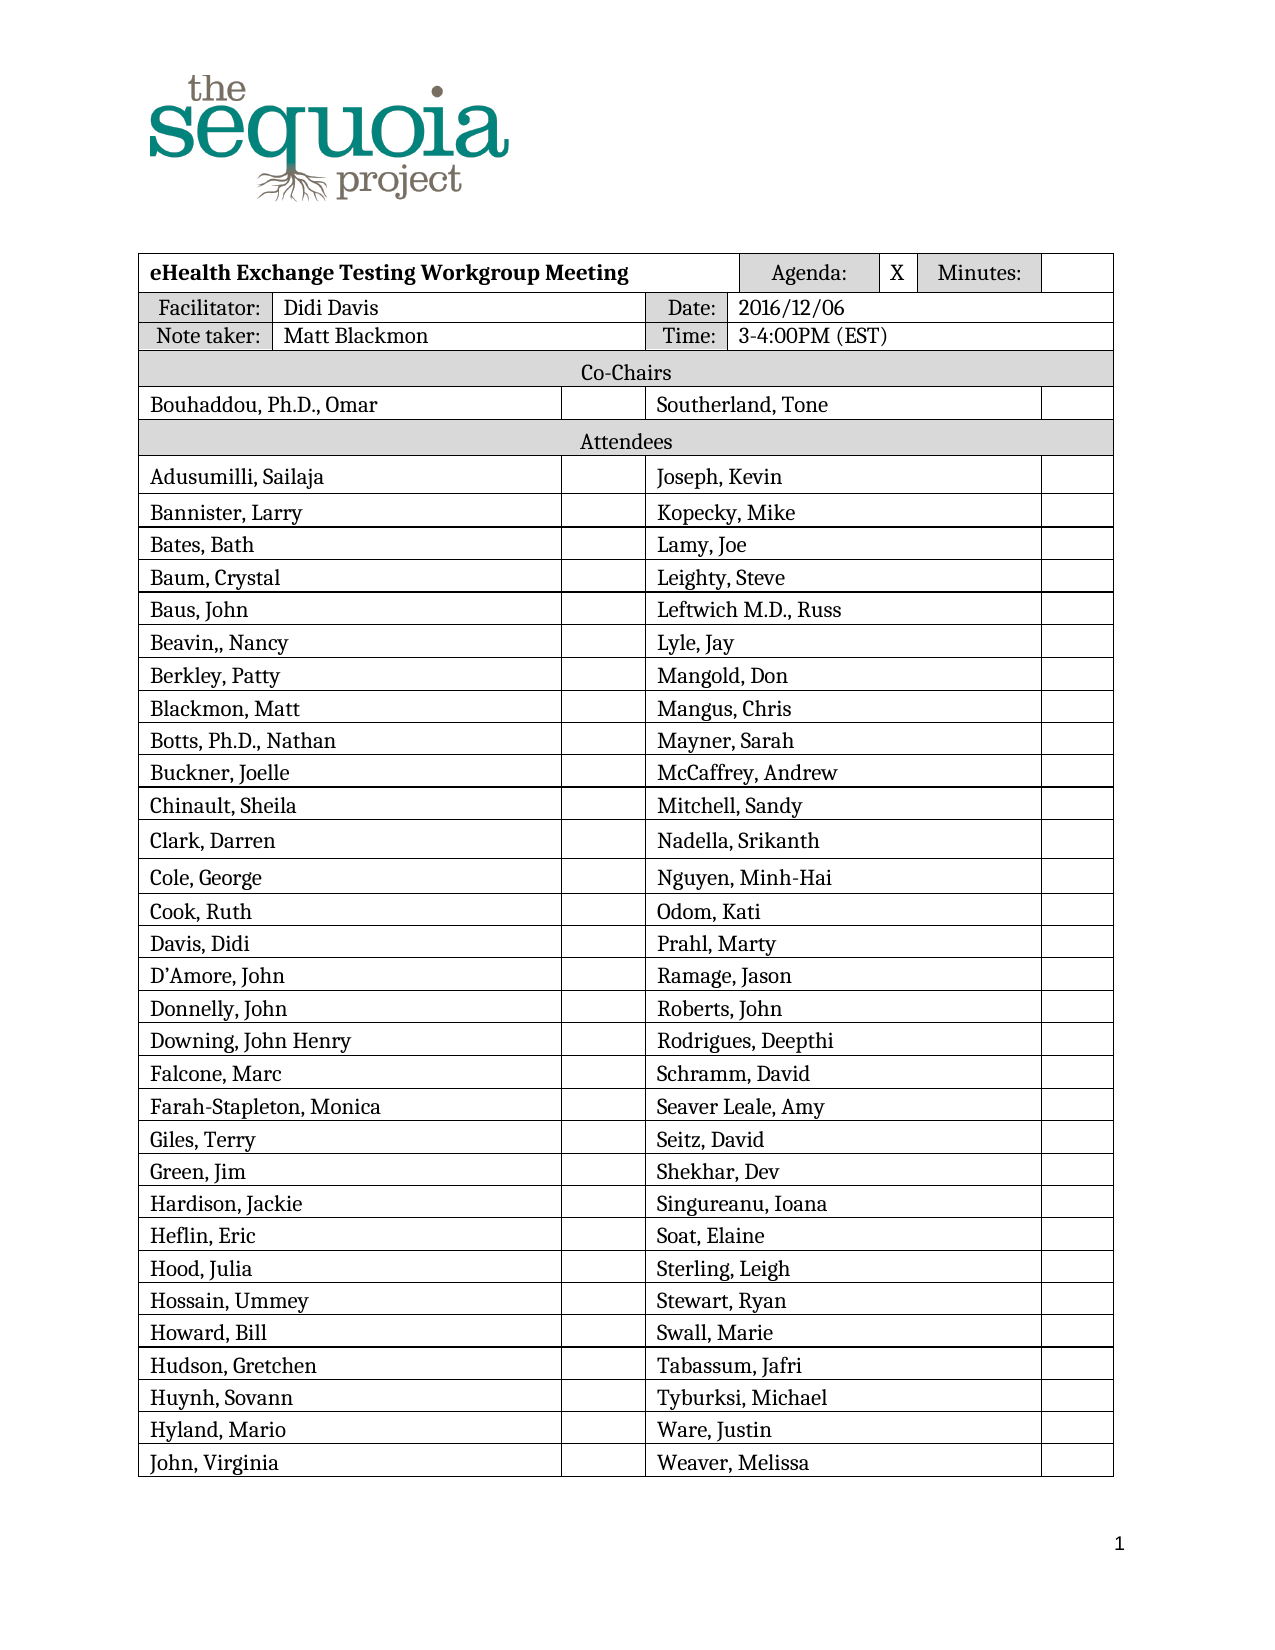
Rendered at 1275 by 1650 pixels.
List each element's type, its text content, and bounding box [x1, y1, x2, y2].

table_cell Blackmon, Matt [139, 691, 561, 722]
table_cell Roberts, John [646, 991, 1041, 1022]
table_cell Facilitator: [139, 293, 272, 322]
table_cell Chinault, Sheila [139, 788, 561, 819]
table_cell [1042, 859, 1113, 893]
table_cell Weaver, Melissa [646, 1444, 1041, 1476]
table_cell [1042, 1348, 1113, 1379]
table_cell Farah-Stapleton, Monica [139, 1089, 561, 1120]
table_cell [562, 788, 645, 819]
table_cell Hyland, Mario [139, 1412, 561, 1443]
table_cell Tyburksi, Michael [646, 1380, 1041, 1411]
table_header Minutes: [918, 254, 1041, 292]
table_cell [1042, 593, 1113, 624]
table_cell Tabassum, Jafri [646, 1348, 1041, 1379]
table_cell [1042, 723, 1113, 754]
table_cell [1042, 1023, 1113, 1054]
table_cell [1042, 387, 1113, 419]
table_cell Davis, Didi [139, 926, 561, 957]
table_cell [1042, 1154, 1113, 1185]
table_cell Didi Davis [273, 293, 645, 322]
table_cell Stewart, Ryan [646, 1283, 1041, 1314]
table_cell [1042, 1251, 1113, 1282]
table_cell [562, 387, 645, 419]
table_cell [1042, 1186, 1113, 1217]
table_cell Singureanu, Ioana [646, 1186, 1041, 1217]
table_cell Time: [646, 323, 727, 349]
table_cell [562, 926, 645, 957]
table_cell Joseph, Kevin [646, 456, 1041, 493]
table_cell Southerland, Tone [646, 387, 1041, 419]
table_cell [562, 1283, 645, 1314]
table_cell Note taker: [139, 323, 272, 349]
table_cell Falcone, Marc [139, 1056, 561, 1088]
table_cell [562, 820, 645, 858]
table_cell [1042, 456, 1113, 493]
table_cell Mitchell, Sandy [646, 788, 1041, 819]
table_cell [1042, 528, 1113, 559]
table_cell Buckner, Joelle [139, 755, 561, 786]
table_cell [1042, 894, 1113, 925]
table_cell [562, 723, 645, 754]
table_cell [562, 755, 645, 786]
table_cell [562, 1412, 645, 1443]
table_cell [562, 1154, 645, 1185]
table_cell Howard, Bill [139, 1315, 561, 1346]
table_cell [1042, 1056, 1113, 1088]
table_cell Mangold, Don [646, 658, 1041, 689]
table_cell [562, 1251, 645, 1282]
table_cell [562, 1186, 645, 1217]
table_cell [562, 1121, 645, 1153]
table_cell Adusumilli, Sailaja [139, 456, 561, 493]
table_cell [1042, 1315, 1113, 1346]
table_cell Downing, John Henry [139, 1023, 561, 1054]
table_cell [1042, 494, 1113, 526]
table_cell Prahl, Marty [646, 926, 1041, 957]
table_cell Date: [646, 293, 727, 322]
table_cell John, Virginia [139, 1444, 561, 1476]
table_header X [880, 254, 917, 292]
table_cell Mayner, Sarah [646, 723, 1041, 754]
table_cell [1042, 991, 1113, 1022]
table_cell [1042, 1218, 1113, 1249]
table_cell [562, 658, 645, 689]
table_cell Cole, George [139, 859, 561, 893]
table_cell 2016/12/06 [728, 293, 1113, 322]
table_cell Huynh, Sovann [139, 1380, 561, 1411]
table_cell 3-4:00PM (EST) [728, 323, 1113, 349]
table_cell Lyle, Jay [646, 625, 1041, 657]
table_cell Bouhaddou, Ph.D., Omar [139, 387, 561, 419]
table_cell Shekhar, Dev [646, 1154, 1041, 1185]
table_cell Nguyen, Minh-Hai [646, 859, 1041, 893]
table_cell Mangus, Chris [646, 691, 1041, 722]
table_cell Hardison, Jackie [139, 1186, 561, 1217]
table_cell [1042, 625, 1113, 657]
table_cell Sterling, Leigh [646, 1251, 1041, 1282]
table_cell [562, 494, 645, 526]
table_cell [1042, 1283, 1113, 1314]
table_cell [562, 894, 645, 925]
table_cell [562, 1380, 645, 1411]
table_cell [1042, 958, 1113, 989]
table_cell [1042, 1444, 1113, 1476]
table_header eHealth Exchange Testing Workgroup Meeting [139, 254, 739, 292]
table_cell Kopecky, Mike [646, 494, 1041, 526]
table_cell Soat, Elaine [646, 1218, 1041, 1249]
table_cell Heflin, Eric [139, 1218, 561, 1249]
table_cell [1042, 820, 1113, 858]
table_cell Leighty, Steve [646, 560, 1041, 591]
table_cell [1042, 926, 1113, 957]
table_cell Attendees [139, 420, 1113, 455]
table_cell [562, 859, 645, 893]
table_cell Ramage, Jason [646, 958, 1041, 989]
table_cell Bannister, Larry [139, 494, 561, 526]
table_cell Rodrigues, Deepthi [646, 1023, 1041, 1054]
picture [150, 75, 509, 202]
table_cell Botts, Ph.D., Nathan [139, 723, 561, 754]
table_header [1042, 254, 1113, 292]
table_cell [562, 991, 645, 1022]
table_cell Matt Blackmon [273, 323, 645, 349]
table_cell [1042, 755, 1113, 786]
table_cell Lamy, Joe [646, 528, 1041, 559]
table_cell Hossain, Ummey [139, 1283, 561, 1314]
table_cell [1042, 560, 1113, 591]
table_cell Donnelly, John [139, 991, 561, 1022]
table_header Agenda: [740, 254, 879, 292]
table_cell [562, 560, 645, 591]
table_cell D’Amore, John [139, 958, 561, 989]
table_cell [562, 1089, 645, 1120]
table_cell [1042, 1380, 1113, 1411]
table_cell Seitz, David [646, 1121, 1041, 1153]
table_cell [562, 691, 645, 722]
table_cell [1042, 788, 1113, 819]
table_cell Clark, Darren [139, 820, 561, 858]
table_cell Nadella, Srikanth [646, 820, 1041, 858]
table_cell Hood, Julia [139, 1251, 561, 1282]
table_cell [562, 456, 645, 493]
table_cell [562, 1023, 645, 1054]
table_cell Cook, Ruth [139, 894, 561, 925]
table_cell [1042, 1412, 1113, 1443]
table_cell [1042, 658, 1113, 689]
table_cell [562, 1056, 645, 1088]
table_cell [562, 1218, 645, 1249]
table_cell [562, 1444, 645, 1476]
table_cell Seaver Leale, Amy [646, 1089, 1041, 1120]
table_cell Schramm, David [646, 1056, 1041, 1088]
table_cell [562, 528, 645, 559]
table_cell Swall, Marie [646, 1315, 1041, 1346]
table_cell [562, 593, 645, 624]
table_cell [1042, 691, 1113, 722]
table_cell [562, 1348, 645, 1379]
table_cell [562, 625, 645, 657]
table_cell Ware, Justin [646, 1412, 1041, 1443]
table_cell Green, Jim [139, 1154, 561, 1185]
table_cell [1042, 1089, 1113, 1120]
table_cell [562, 1315, 645, 1346]
table_cell Odom, Kati [646, 894, 1041, 925]
table_cell [562, 958, 645, 989]
table_cell Beavin,, Nancy [139, 625, 561, 657]
table_cell Leftwich M.D., Russ [646, 593, 1041, 624]
table_cell Hudson, Gretchen [139, 1348, 561, 1379]
table_cell [1042, 1121, 1113, 1153]
table_cell Berkley, Patty [139, 658, 561, 689]
table_cell Baus, John [139, 593, 561, 624]
table_cell Co-Chairs [139, 351, 1113, 386]
table_cell Giles, Terry [139, 1121, 561, 1153]
table_cell Baum, Crystal [139, 560, 561, 591]
table_cell Bates, Bath [139, 528, 561, 559]
table_cell McCaffrey, Andrew [646, 755, 1041, 786]
